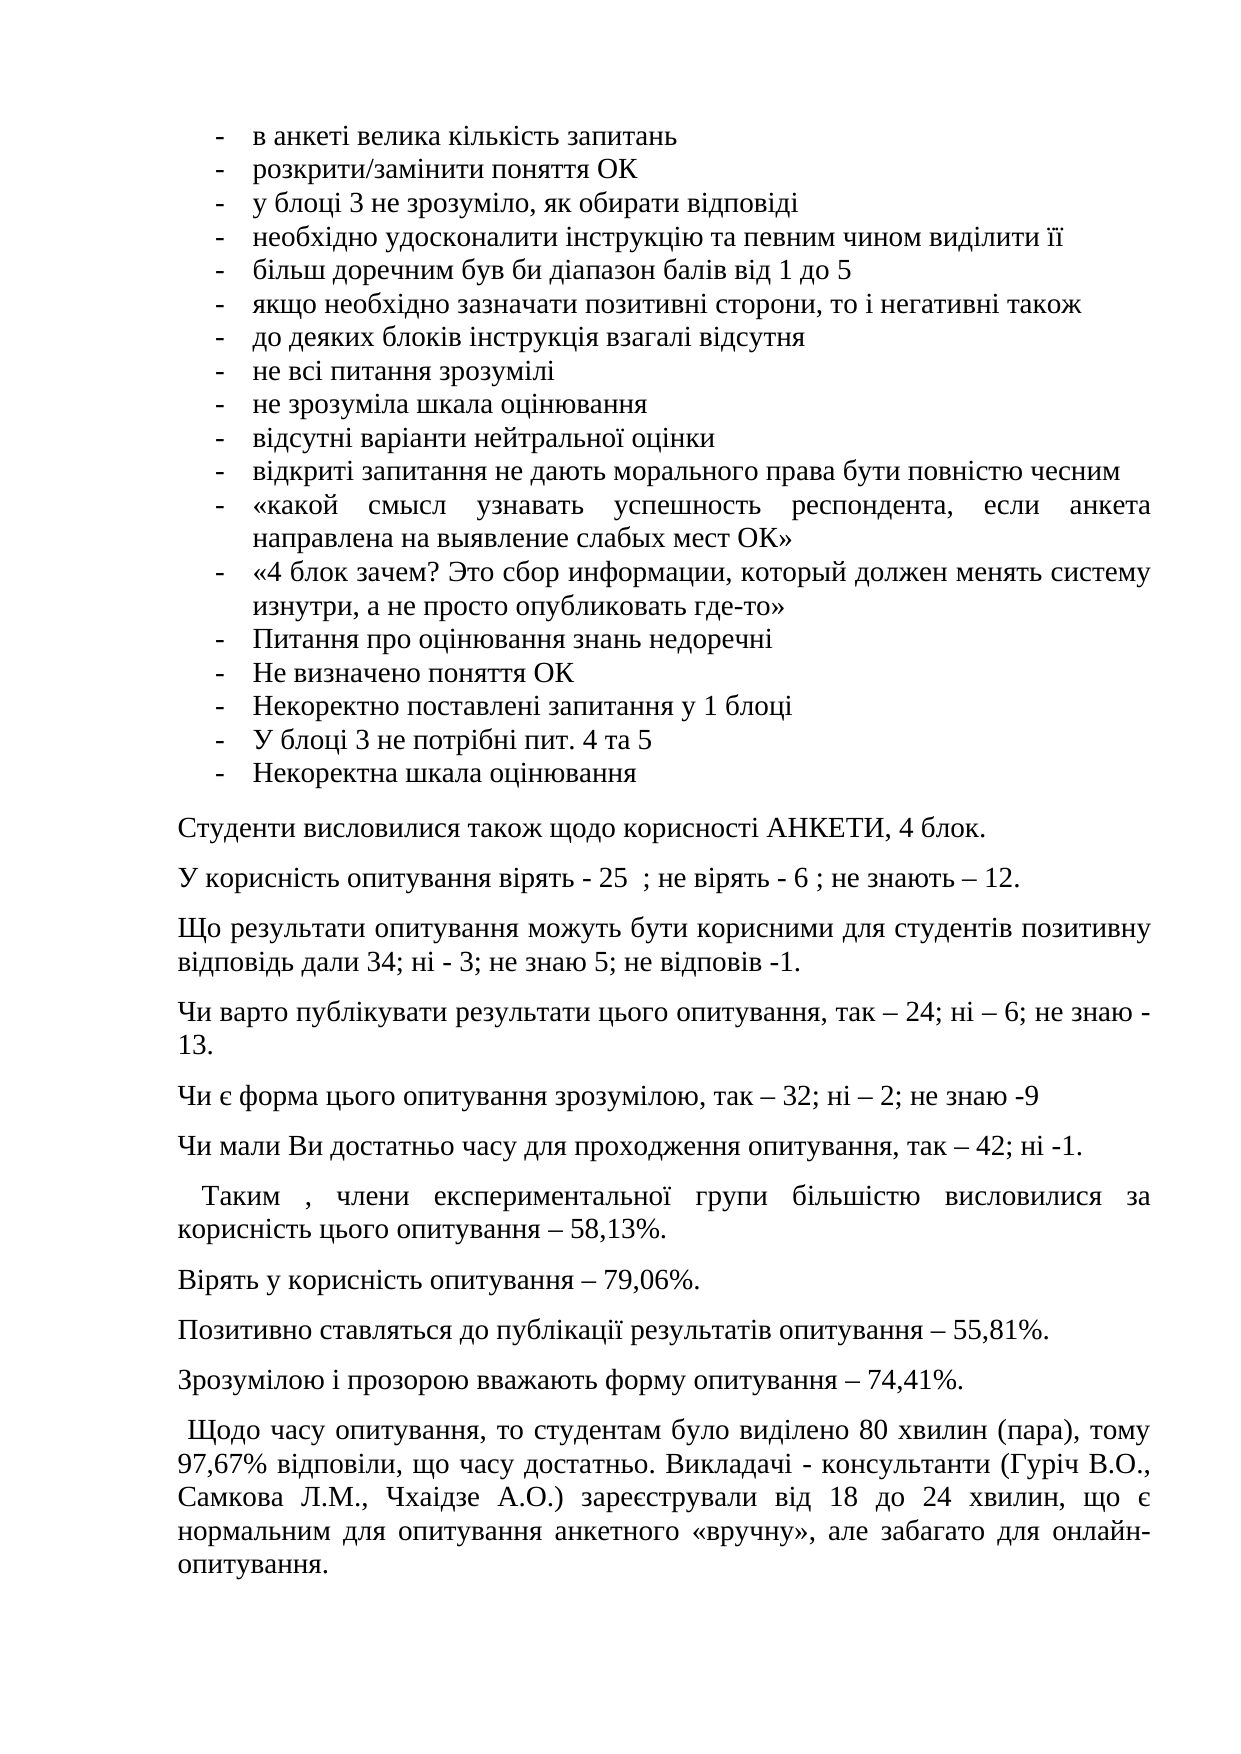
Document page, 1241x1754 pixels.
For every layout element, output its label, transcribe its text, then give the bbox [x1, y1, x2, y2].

text У корисність опитування вірять - 25 ; не вірять - 6 ; не знають – 12. [177, 860, 1152, 893]
text Студенти висловилися також щодо корисності АНКЕТИ, 4 блок. [177, 810, 1152, 843]
list розкрити/замінити поняття ОК [215, 152, 1152, 185]
list необхідно удосконалити інструкцію та певним чином виділити її [215, 219, 1152, 252]
text Вірять у корисність опитування – 79,06%. [177, 1262, 1152, 1295]
list у блоці 3 не зрозуміло, як обирати відповіді [215, 185, 1152, 219]
list до деяких блоків інструкція взагалі відсутня [215, 319, 1152, 353]
list в анкеті велика кількість запитань [215, 118, 1152, 152]
text Чи є форма цього опитування зрозумілою, так – 32; ні – 2; не знаю -9 [177, 1078, 1152, 1111]
list не всі питання зрозумілі [215, 353, 1152, 386]
list Некоректна шкала оцінювання [215, 755, 1152, 789]
text Щодо часу опитування, то студентам було виділено 80 хвилин (пара), тому 97,67% відповіли, що часу достатньо. Викладачі - консультанти (Гуріч В.О., Самкова Л.М., Чхаідзе А.О.) зареєстрували від 18 до 24 хвилин, що є нормальним для опитування анкетного «вручну», але забагато для онлайн-опитування. [177, 1412, 1152, 1580]
list Не визначено поняття ОК [215, 655, 1152, 688]
list «4 блок зачем? Это сбор информации, который должен менять систему изнутри, а не просто опубликовать где-то» [215, 554, 1152, 621]
text Чи варто публікувати результати цього опитування, так – 24; ні – 6; не знаю -13. [177, 994, 1152, 1061]
text Зрозумілою і прозорою вважають форму опитування – 74,41%. [177, 1362, 1152, 1396]
list більш доречним був би діапазон балів від 1 до 5 [215, 252, 1152, 286]
list відкриті запитання не дають морального права бути повністю чесним [215, 453, 1152, 487]
list У блоці 3 не потрібні пит. 4 та 5 [215, 722, 1152, 755]
list «какой смысл узнавать успешность респондента, если анкета направлена на выявление слабых мест ОК» [215, 487, 1152, 554]
list відсутні варіанти нейтральної оцінки [215, 420, 1152, 453]
text Чи мали Ви достатньо часу для проходження опитування, так – 42; ні -1. [177, 1128, 1152, 1161]
text Позитивно ставляться до публікації результатів опитування – 55,81%. [177, 1312, 1152, 1346]
list Некоректно поставлені запитання у 1 блоці [215, 688, 1152, 722]
list якщо необхідно зазначати позитивні сторони, то і негативні також [215, 286, 1152, 319]
list не зрозуміла шкала оцінювання [215, 386, 1152, 420]
list Питання про оцінювання знань недоречні [215, 621, 1152, 655]
text Таким , члени експериментальної групи більшістю висловилися за корисність цього опитування – 58,13%. [177, 1178, 1152, 1245]
text Що результати опитування можуть бути корисними для студентів позитивну відповідь дали 34; ні - 3; не знаю 5; не відповів -1. [177, 910, 1152, 977]
